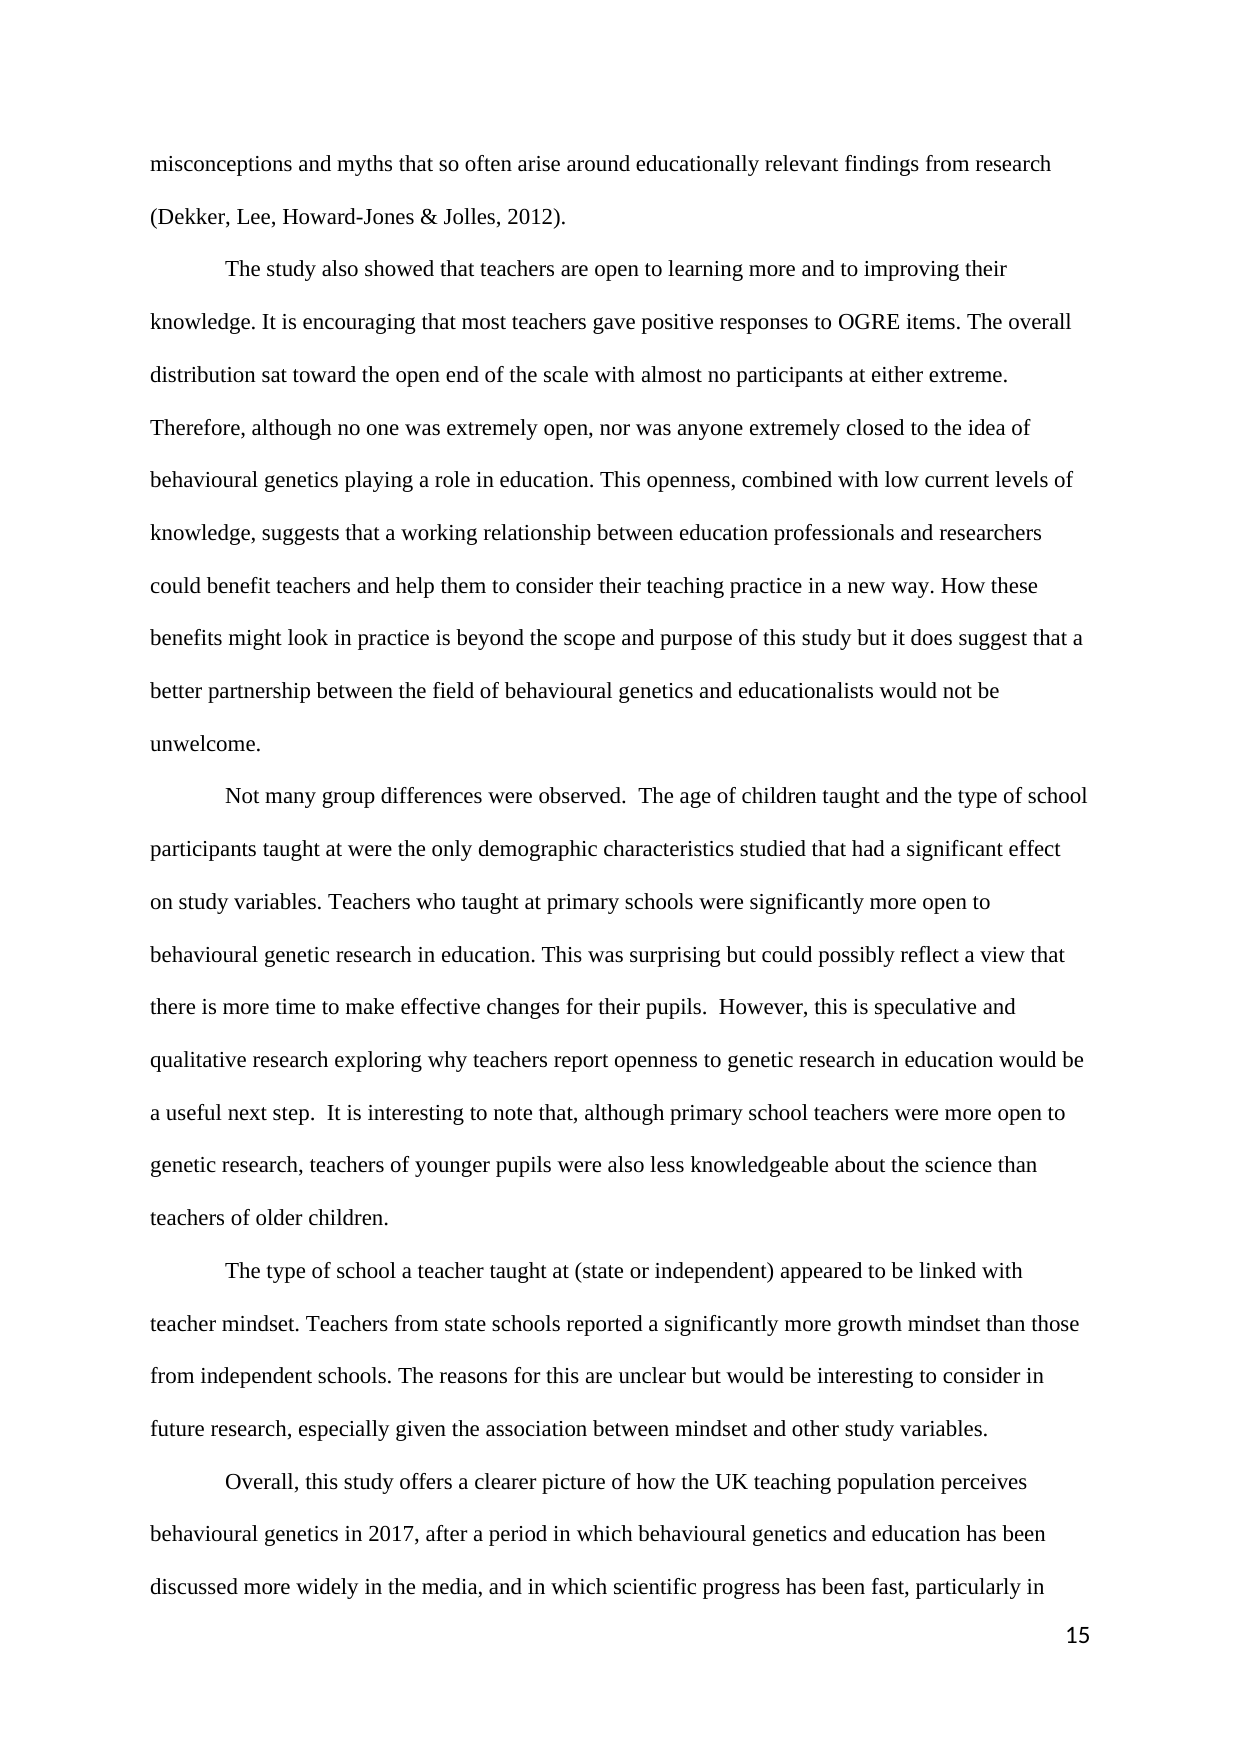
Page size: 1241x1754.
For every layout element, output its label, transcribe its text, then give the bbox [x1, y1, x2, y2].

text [150, 1468, 1090, 1599]
text Not many group differences were observed. The age of children taught and the type of school participants taught at were the only demographic characteristics studied that had a significant effect on study variables. Teachers who taught at primary schools were significantly more open to behavioural genetic research in education. This was surprising but could possibly reflect a view that there is more time to make effective changes for their pupils. However, this is speculative and qualitative research exploring why teachers report openness to genetic research in education would be a useful next step. It is interesting to note that, although primary school teachers were more open to genetic research, teachers of younger pupils were also less knowledgeable about the science than teachers of older children. [150, 782, 1090, 1231]
text The study also showed that teachers are open to learning more and to improving their knowledge. It is encouraging that most teachers gave positive responses to OGRE items. The overall distribution sat toward the open end of the scale with almost no participants at either extreme. Therefore, although no one was extremely open, nor was anyone extremely closed to the idea of behavioural genetics playing a role in education. This openness, combined with low current levels of knowledge, suggests that a working relationship between education professionals and researchers could benefit teachers and help them to consider their teaching practice in a new way. How these benefits might look in practice is beyond the scope and purpose of this study but it does suggest that a better partnership between the field of behavioural genetics and educationalists would not be unwelcome. [150, 255, 1090, 756]
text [150, 150, 1090, 229]
text The type of school a teacher taught at (state or independent) appeared to be linked with teacher mindset. Teachers from state schools reported a significantly more growth mindset than those from independent schools. The reasons for this are unclear but would be interesting to consider in future research, especially given the association between mindset and other study variables. [150, 1257, 1090, 1441]
